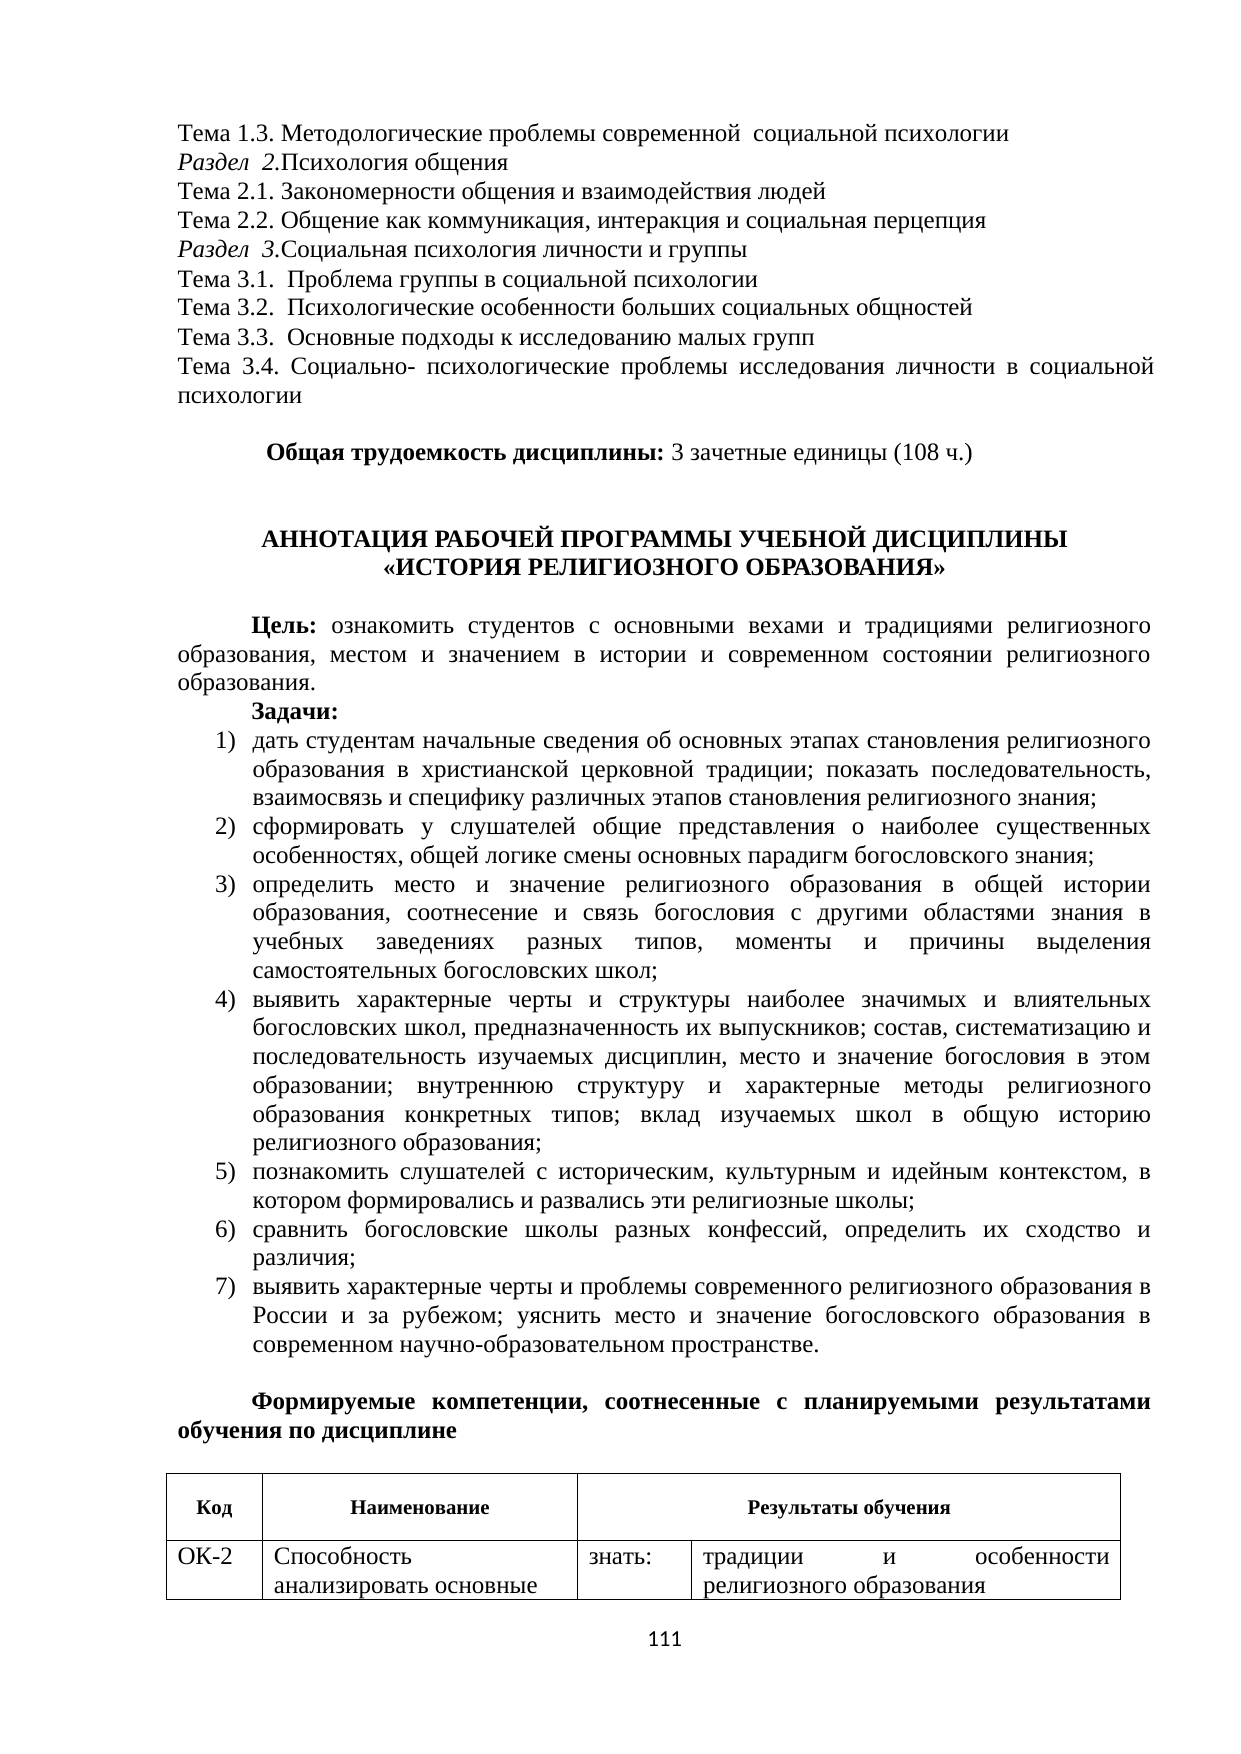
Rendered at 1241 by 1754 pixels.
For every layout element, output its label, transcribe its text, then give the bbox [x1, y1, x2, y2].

text Общая трудоемкость дисциплины: 3 зачетные единицы (108 ч.) [177, 437, 1152, 466]
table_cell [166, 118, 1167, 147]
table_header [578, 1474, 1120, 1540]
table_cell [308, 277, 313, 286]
list сформировать у слушателей общие представления о наиболее существенных особенностях, общей логике смены основных парадигм богословского знания; [215, 811, 1152, 869]
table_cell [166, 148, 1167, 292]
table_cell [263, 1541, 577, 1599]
list выявить характерные черты и проблемы современного религиозного образования в России и за рубежом; уяснить место и значение богословского образования в современном научно-образовательном пространстве. [215, 1271, 1152, 1357]
list дать студентам начальные сведения об основных этапах становления религиозного образования в христианской церковной традиции; показать последовательность, взаимосвязь и специфику различных этапов становления религиозного знания; [215, 725, 1152, 811]
text Цель: ознакомить студентов с основными вехами и традициями религиозного образования, местом и значением в истории и современном состоянии религиозного образования. [177, 610, 1152, 696]
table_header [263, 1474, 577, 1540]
list определить место и значение религиозного образования в общей истории образования, соотнесение и связь богословия с другими областями знания в учебных заведениях разных типов, моменты и причины выделения самостоятельных богословских школ; [215, 869, 1152, 984]
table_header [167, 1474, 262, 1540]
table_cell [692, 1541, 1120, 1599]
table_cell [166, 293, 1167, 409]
subtitle «ИСТОРИЯ РЕЛИГИОЗНОГО ОБРАЗОВАНИЯ» [177, 552, 1152, 581]
list сравнить богословские школы разных конфессий, определить их сходство и различия; [215, 1214, 1152, 1271]
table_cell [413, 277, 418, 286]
text Формируемые компетенции, соотнесенные с планируемыми результатами обучения по дисциплине [177, 1386, 1152, 1444]
text Задачи: [177, 696, 1152, 725]
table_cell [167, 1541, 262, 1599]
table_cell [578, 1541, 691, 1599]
list познакомить слушателей с историческим, культурным и идейным контекстом, в котором формировались и развались эти религиозные школы; [215, 1156, 1152, 1214]
subtitle АННОТАЦИЯ РАБОЧЕЙ ПРОГРАММЫ УЧЕБНОЙ ДИСЦИПЛИНЫ [177, 524, 1152, 552]
list выявить характерные черты и структуры наиболее значимых и влиятельных богословских школ, предназначенность их выпускников; состав, систематизацию и последовательность изучаемых дисциплин, место и значение богословия в этом образовании; внутреннюю структуру и характерные методы религиозного образования конкретных типов; вклад изучаемых школ в общую историю религиозного образования; [215, 984, 1152, 1156]
